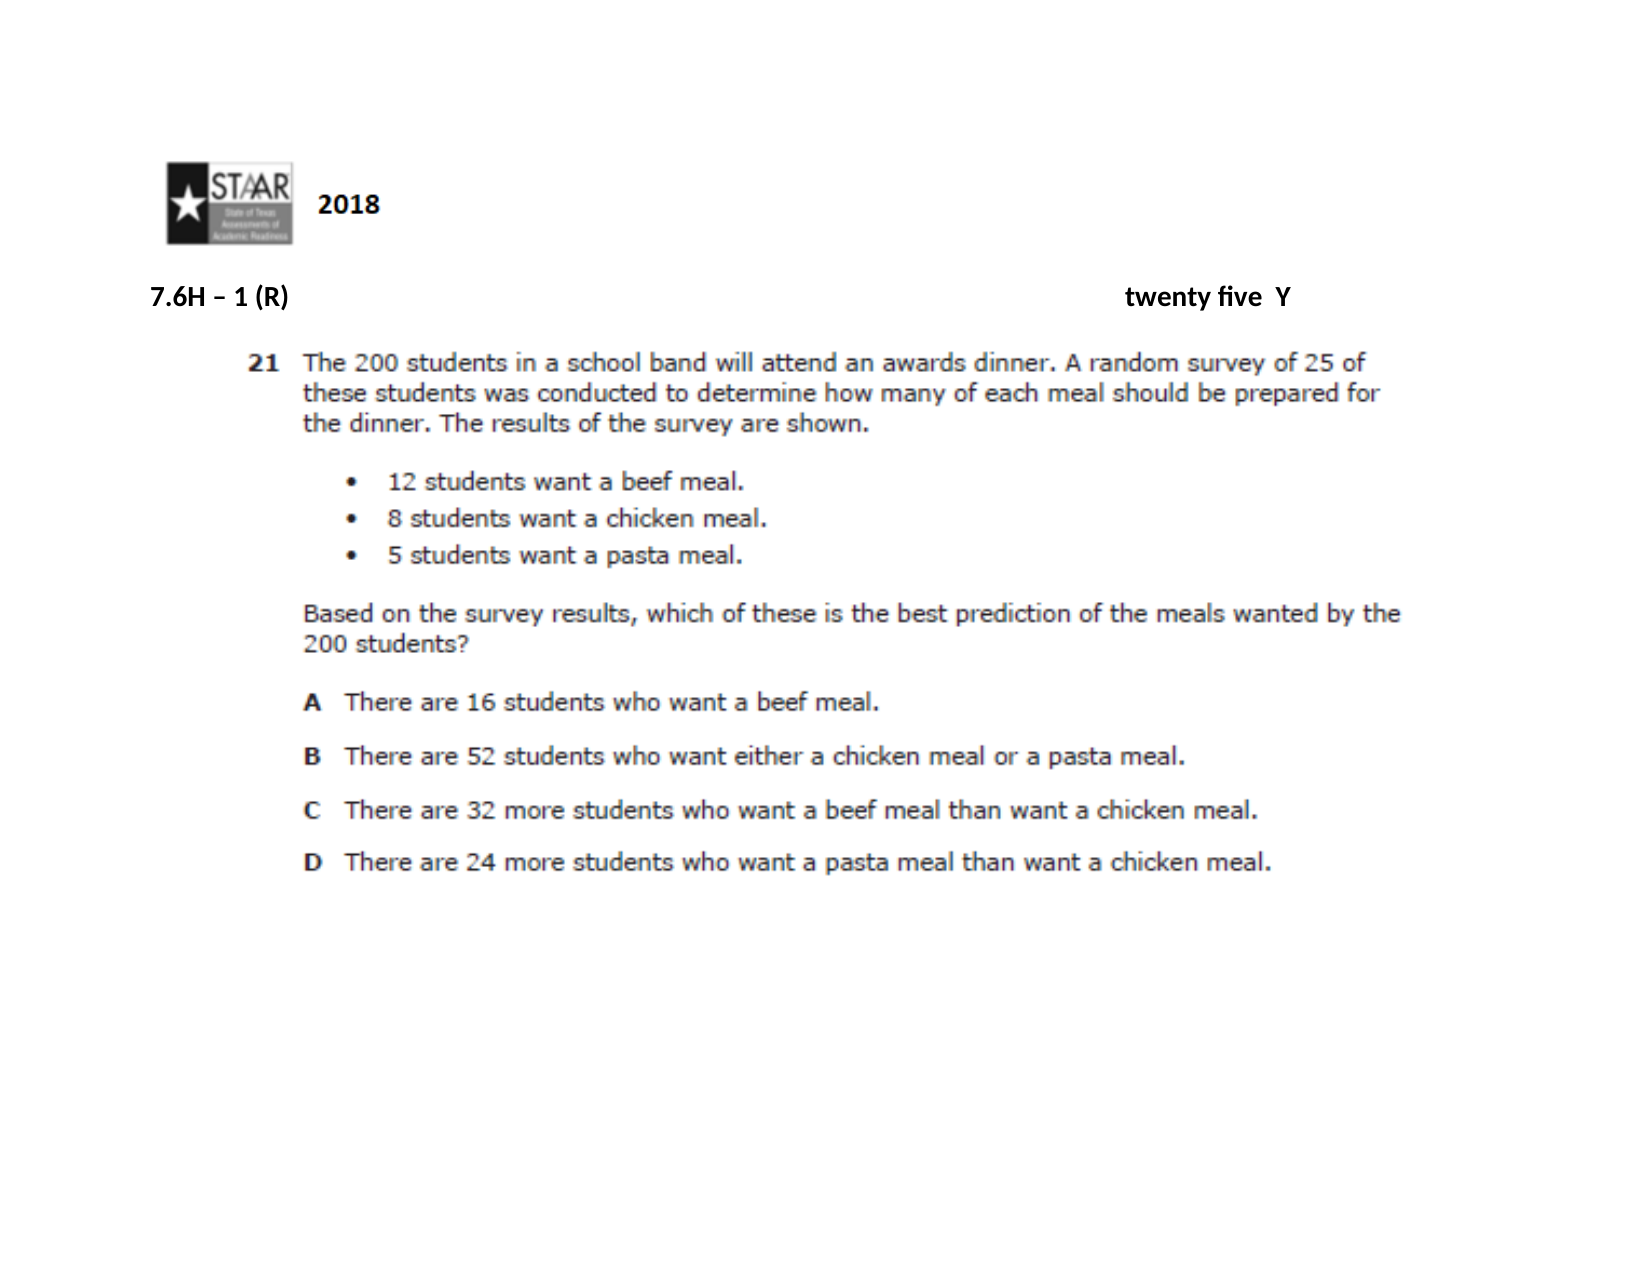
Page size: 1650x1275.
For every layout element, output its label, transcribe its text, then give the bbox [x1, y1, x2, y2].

picture [150, 150, 393, 260]
text 7.6H – 1 (R) twenty five Y [150, 278, 1500, 314]
picture [226, 333, 1424, 921]
